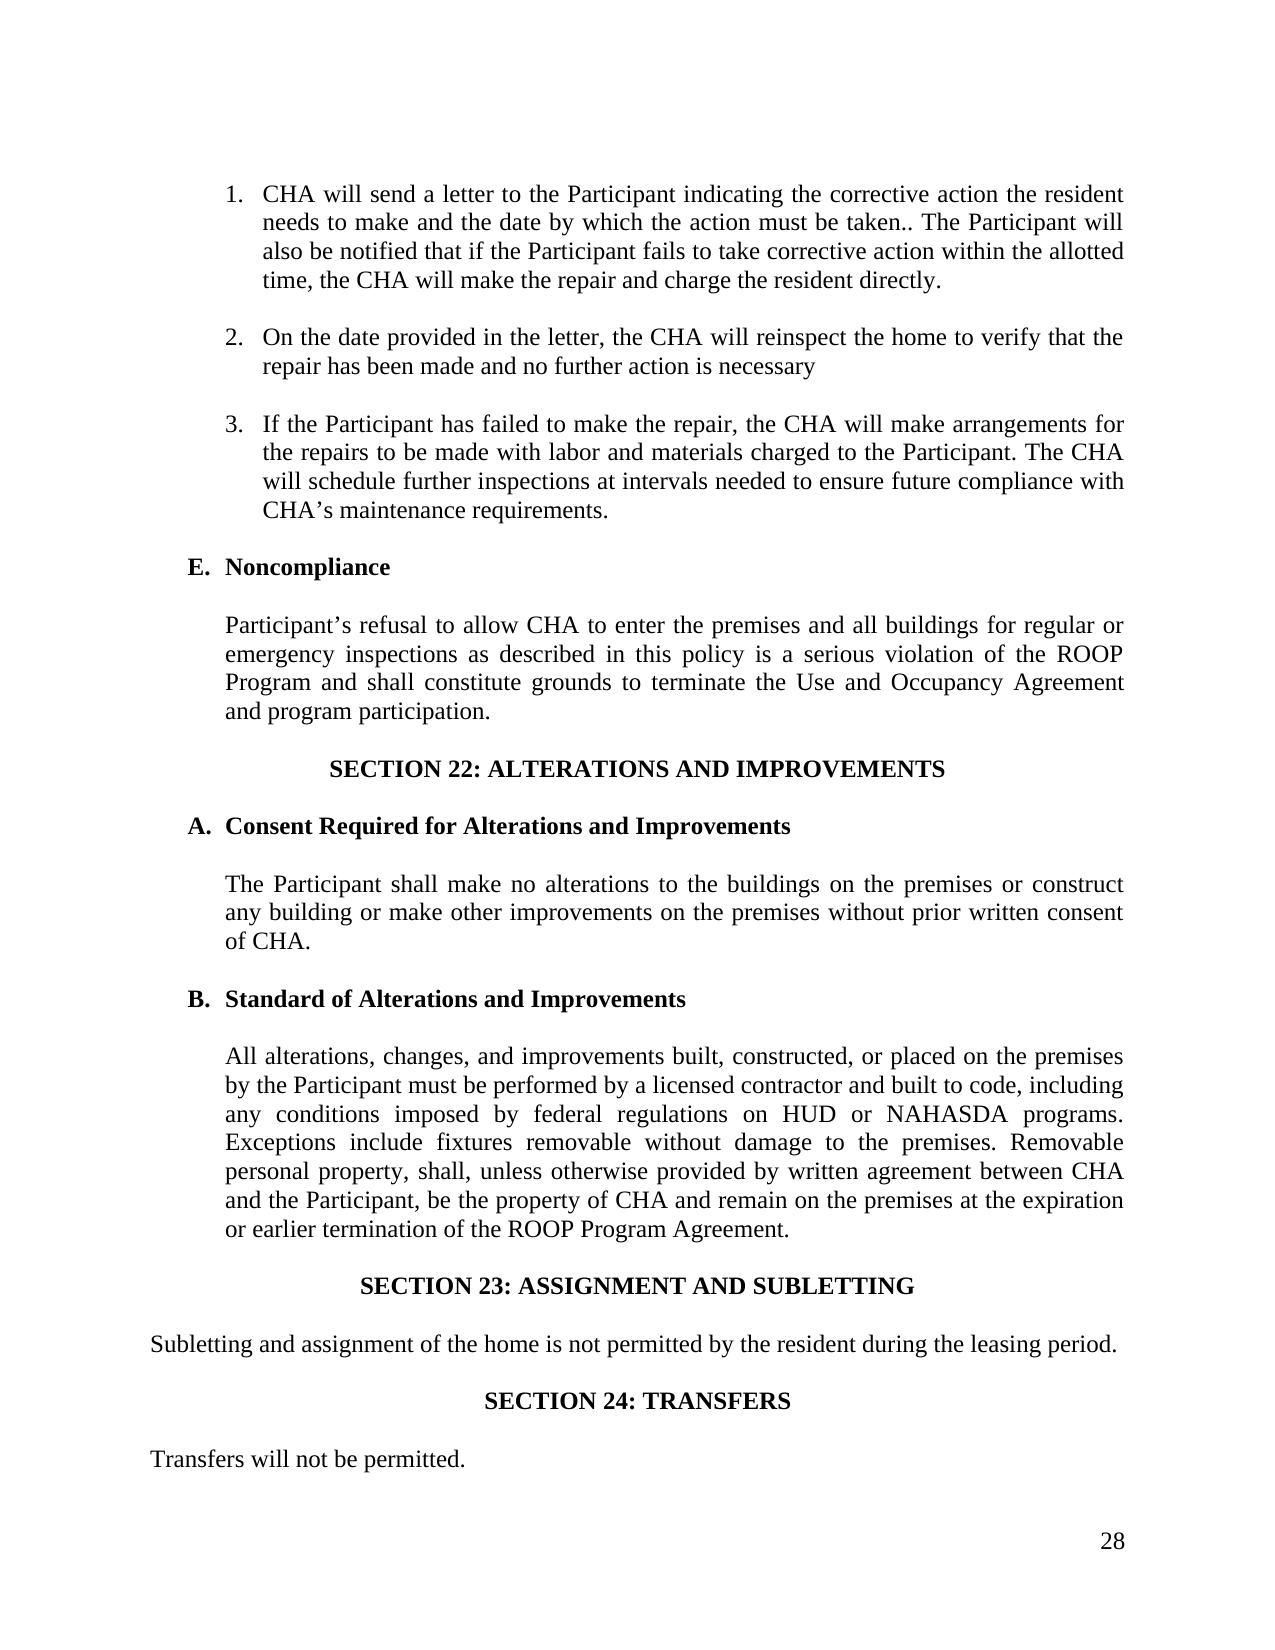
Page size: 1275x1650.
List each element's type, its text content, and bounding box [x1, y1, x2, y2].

list Standard of Alterations and Improvements [187, 984, 1125, 1012]
text All alterations, changes, and improvements built, constructed, or placed on the premises by the Participant must be performed by a licensed contractor and built to code, including any conditions imposed by federal regulations on HUD or NAHASDA programs. Exceptions include fixtures removable without damage to the premises. Removable personal property, shall, unless otherwise provided by written agreement between CHA and the Participant, be the property of CHA and remain on the premises at the expiration or earlier termination of the ROOP Program Agreement. [225, 1041, 1125, 1242]
list SECTION 24: TRANSFERS [150, 1386, 1125, 1415]
list SECTION 22: ALTERATIONS AND IMPROVEMENTS [150, 754, 1125, 782]
list Transfers will not be permitted. [150, 1444, 1125, 1472]
text The Participant shall make no alterations to the buildings on the premises or construct any building or make other improvements on the premises without prior written consent of CHA. [225, 869, 1125, 955]
text Participant’s refusal to allow CHA to enter the premises and all buildings for regular or emergency inspections as described in this policy is a serious violation of the ROOP Program and shall constitute grounds to terminate the Use and Occupancy Agreement and program participation. [225, 610, 1125, 725]
list Consent Required for Alterations and Improvements [187, 811, 1125, 840]
list If the Participant has failed to make the repair, the CHA will make arrangements for the repairs to be made with labor and materials charged to the Participant. The CHA will schedule further inspections at intervals needed to ensure future compliance with CHA’s maintenance requirements. [225, 409, 1125, 524]
list SECTION 23: ASSIGNMENT AND SUBLETTING [150, 1271, 1125, 1300]
list On the date provided in the letter, the CHA will reinspect the home to verify that the repair has been made and no further action is necessary [225, 322, 1125, 380]
subtitle Noncompliance [187, 552, 1125, 581]
list CHA will send a letter to the Participant indicating the corrective action the resident needs to make and the date by which the action must be taken.. The Participant will also be notified that if the Participant fails to take corrective action within the allotted time, the CHA will make the repair and charge the resident directly. [225, 179, 1125, 294]
list Subletting and assignment of the home is not permitted by the resident during the leasing period. [150, 1329, 1125, 1357]
